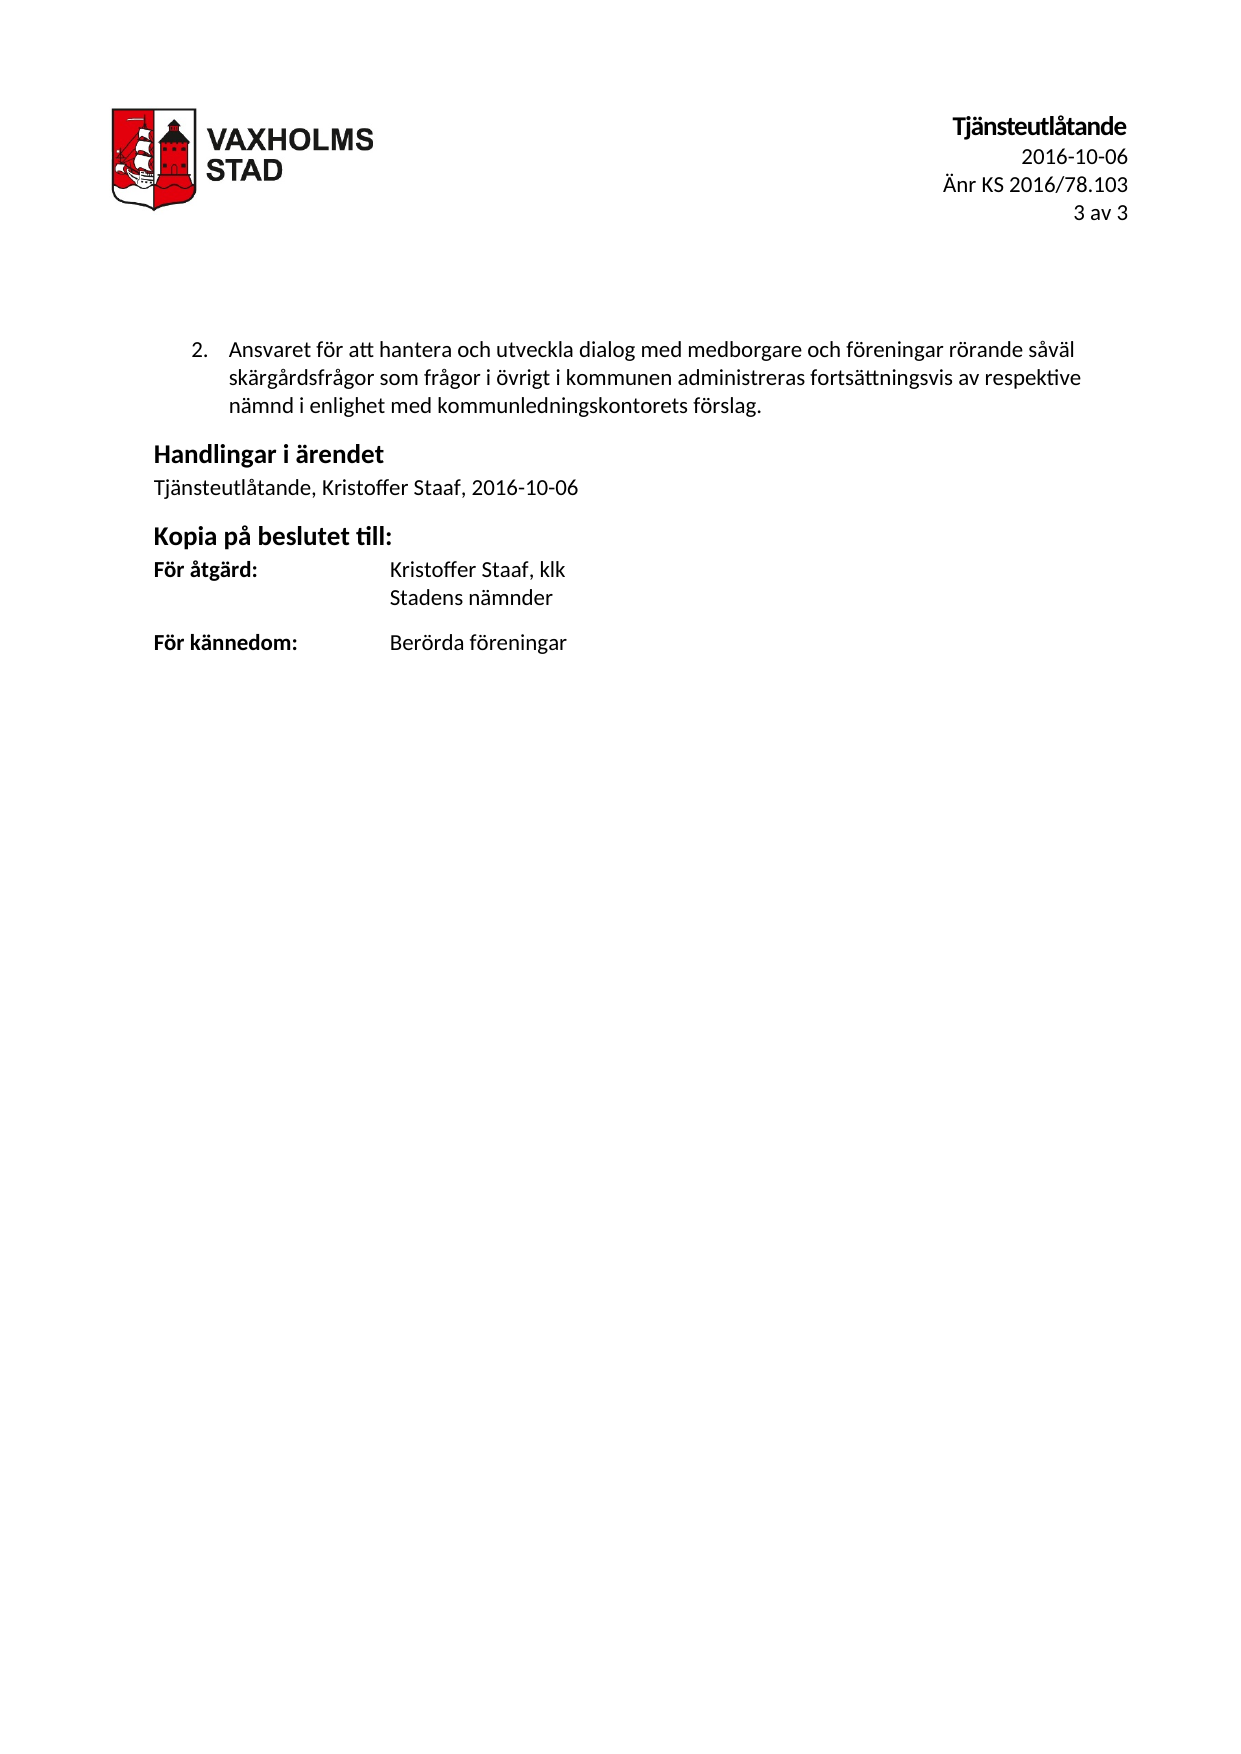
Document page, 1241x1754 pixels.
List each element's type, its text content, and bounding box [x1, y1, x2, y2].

text För kännedom: [153, 628, 1128, 657]
text För åtgärd: [153, 555, 1128, 611]
subtitle Handlingar i ärendet [153, 437, 1128, 470]
subtitle Kopia på beslutet till: [153, 519, 1128, 552]
picture [109, 106, 378, 215]
